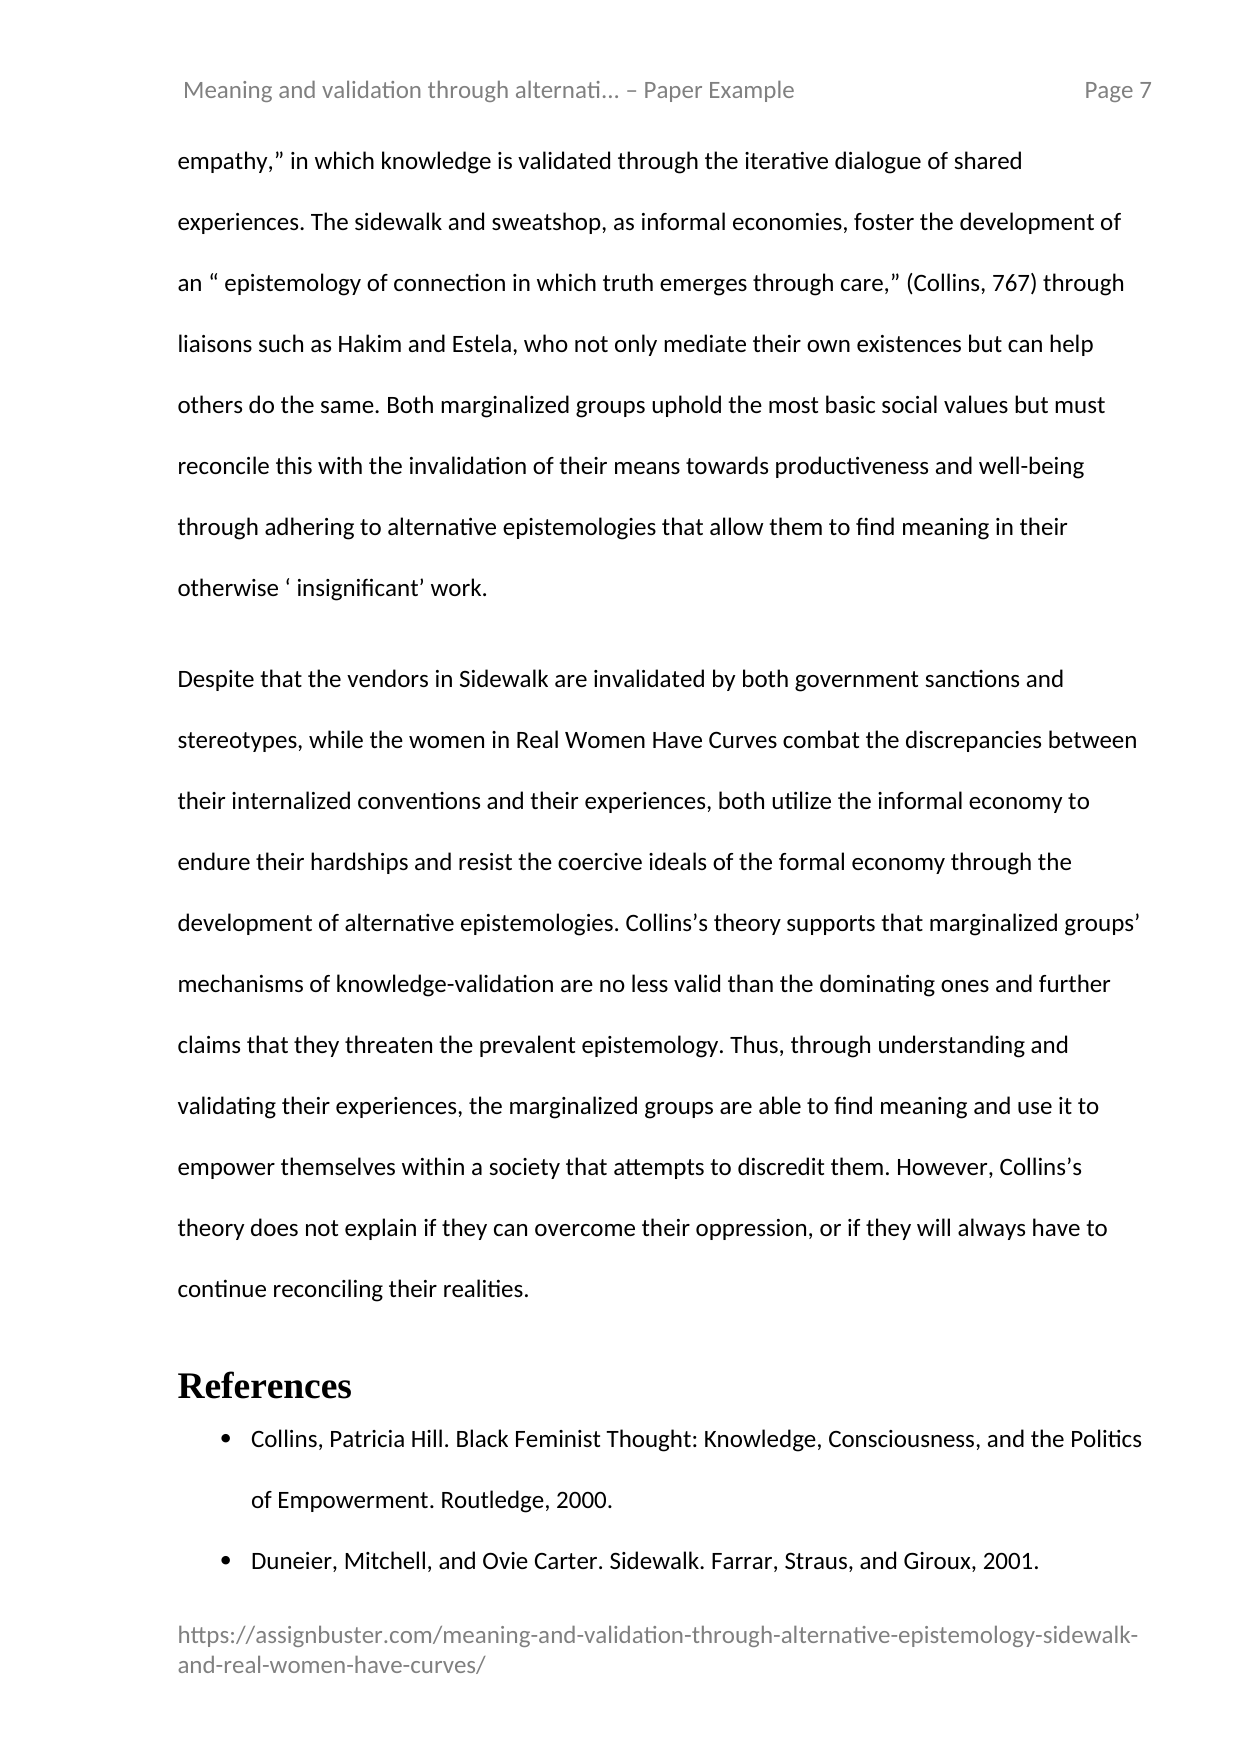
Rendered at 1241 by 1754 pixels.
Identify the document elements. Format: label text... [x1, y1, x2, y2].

list Collins, Patricia Hill. Black Feminist Thought: Knowledge, Consciousness, and the Politics of Empowerment. Routledge, 2000. [221, 1423, 1152, 1514]
list Duneier, Mitchell, and Ovie Carter. Sidewalk. Farrar, Straus, and Giroux, 2001. [221, 1545, 1152, 1575]
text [177, 145, 1152, 603]
text Despite that the vendors in Sidewalk are invalidated by both government sanctions and stereotypes, while the women in Real Women Have Curves combat the discrepancies between their internalized conventions and their experiences, both utilize the informal economy to endure their hardships and resist the coercive ideals of the formal economy through the development of alternative epistemologies. Collins’s theory supports that marginalized groups’ mechanisms of knowledge-validation are no less valid than the dominating ones and further claims that they threaten the prevalent epistemology. Thus, through understanding and validating their experiences, the marginalized groups are able to find meaning and use it to empower themselves within a society that attempts to discredit them. However, Collins’s theory does not explain if they can overcome their oppression, or if they will always have to continue reconciling their realities. [177, 663, 1152, 1304]
subtitle References [177, 1364, 1152, 1407]
